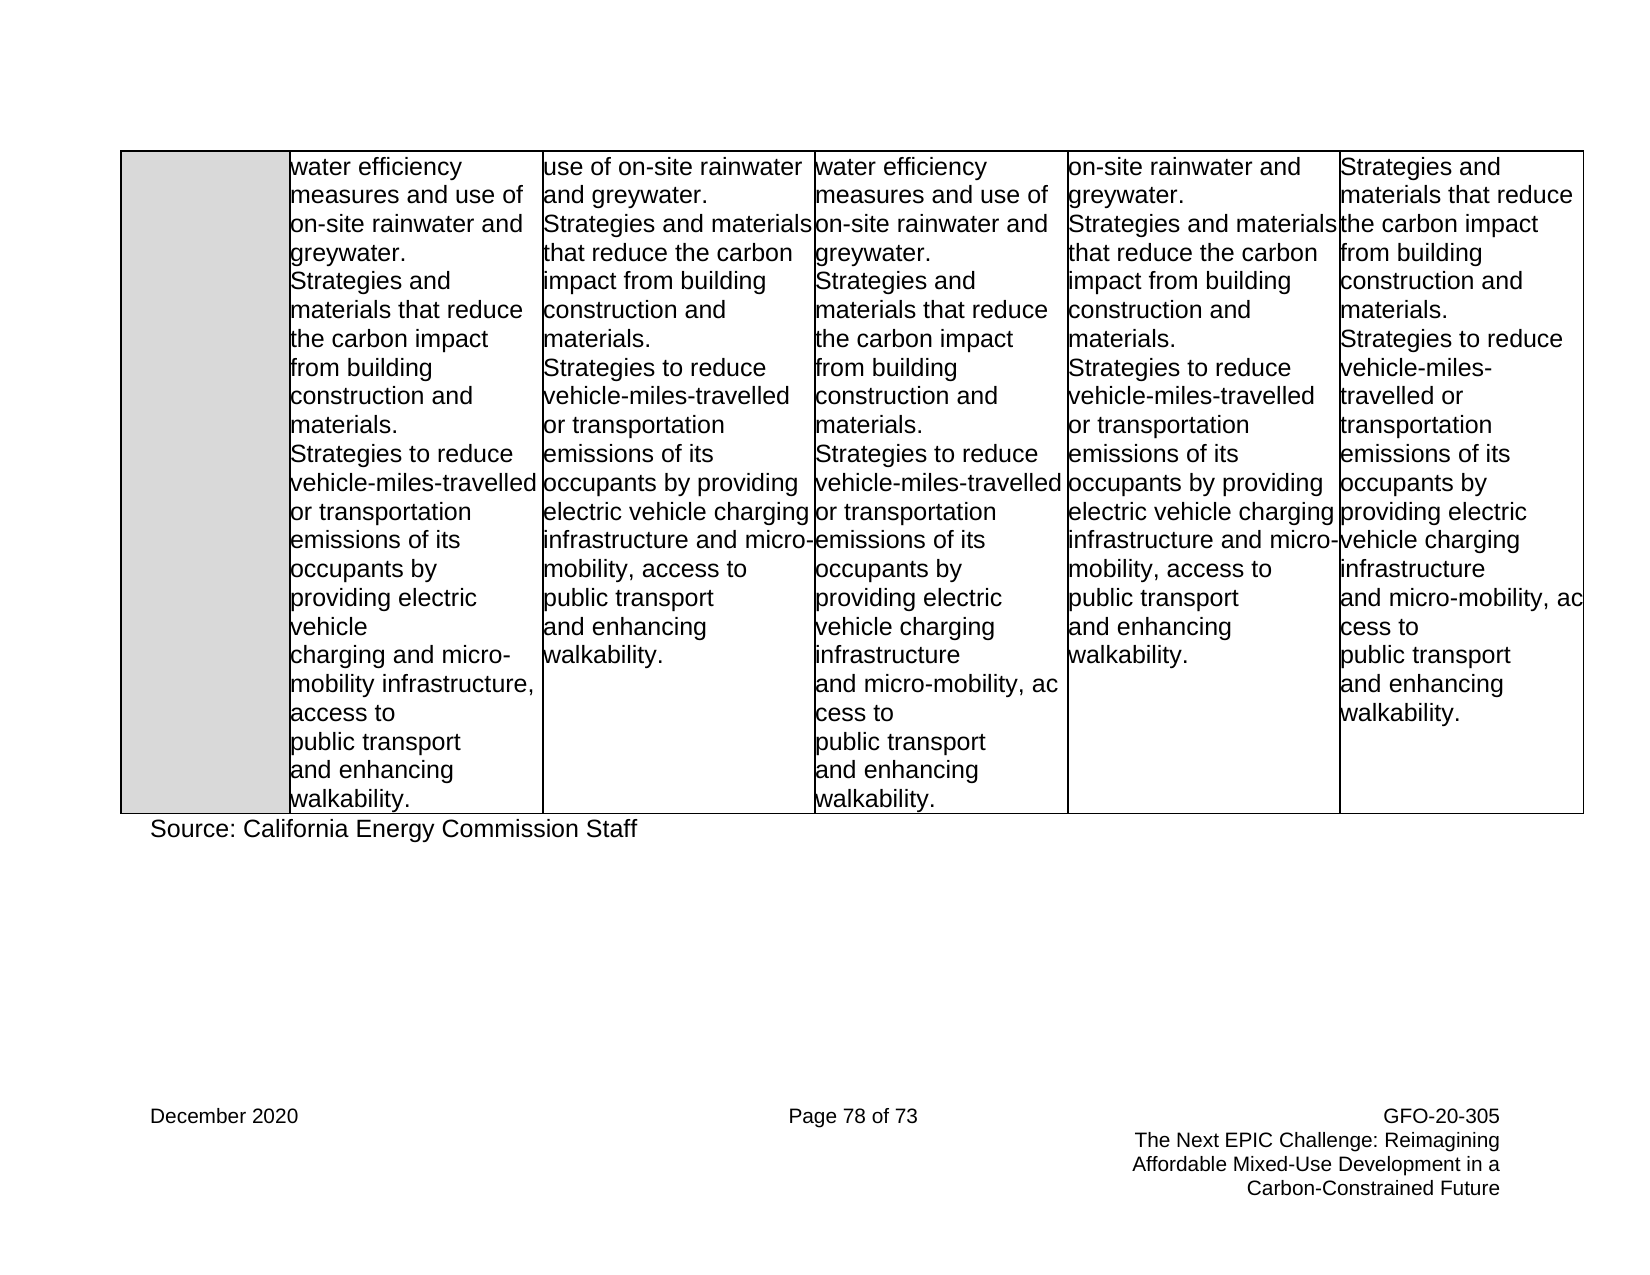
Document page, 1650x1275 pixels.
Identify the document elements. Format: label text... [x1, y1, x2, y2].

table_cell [291, 152, 542, 813]
text Source: California Energy Commission Staff [150, 814, 1500, 843]
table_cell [816, 152, 1067, 813]
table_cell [544, 152, 814, 813]
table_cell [1069, 152, 1339, 813]
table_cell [122, 152, 289, 813]
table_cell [1341, 152, 1583, 813]
